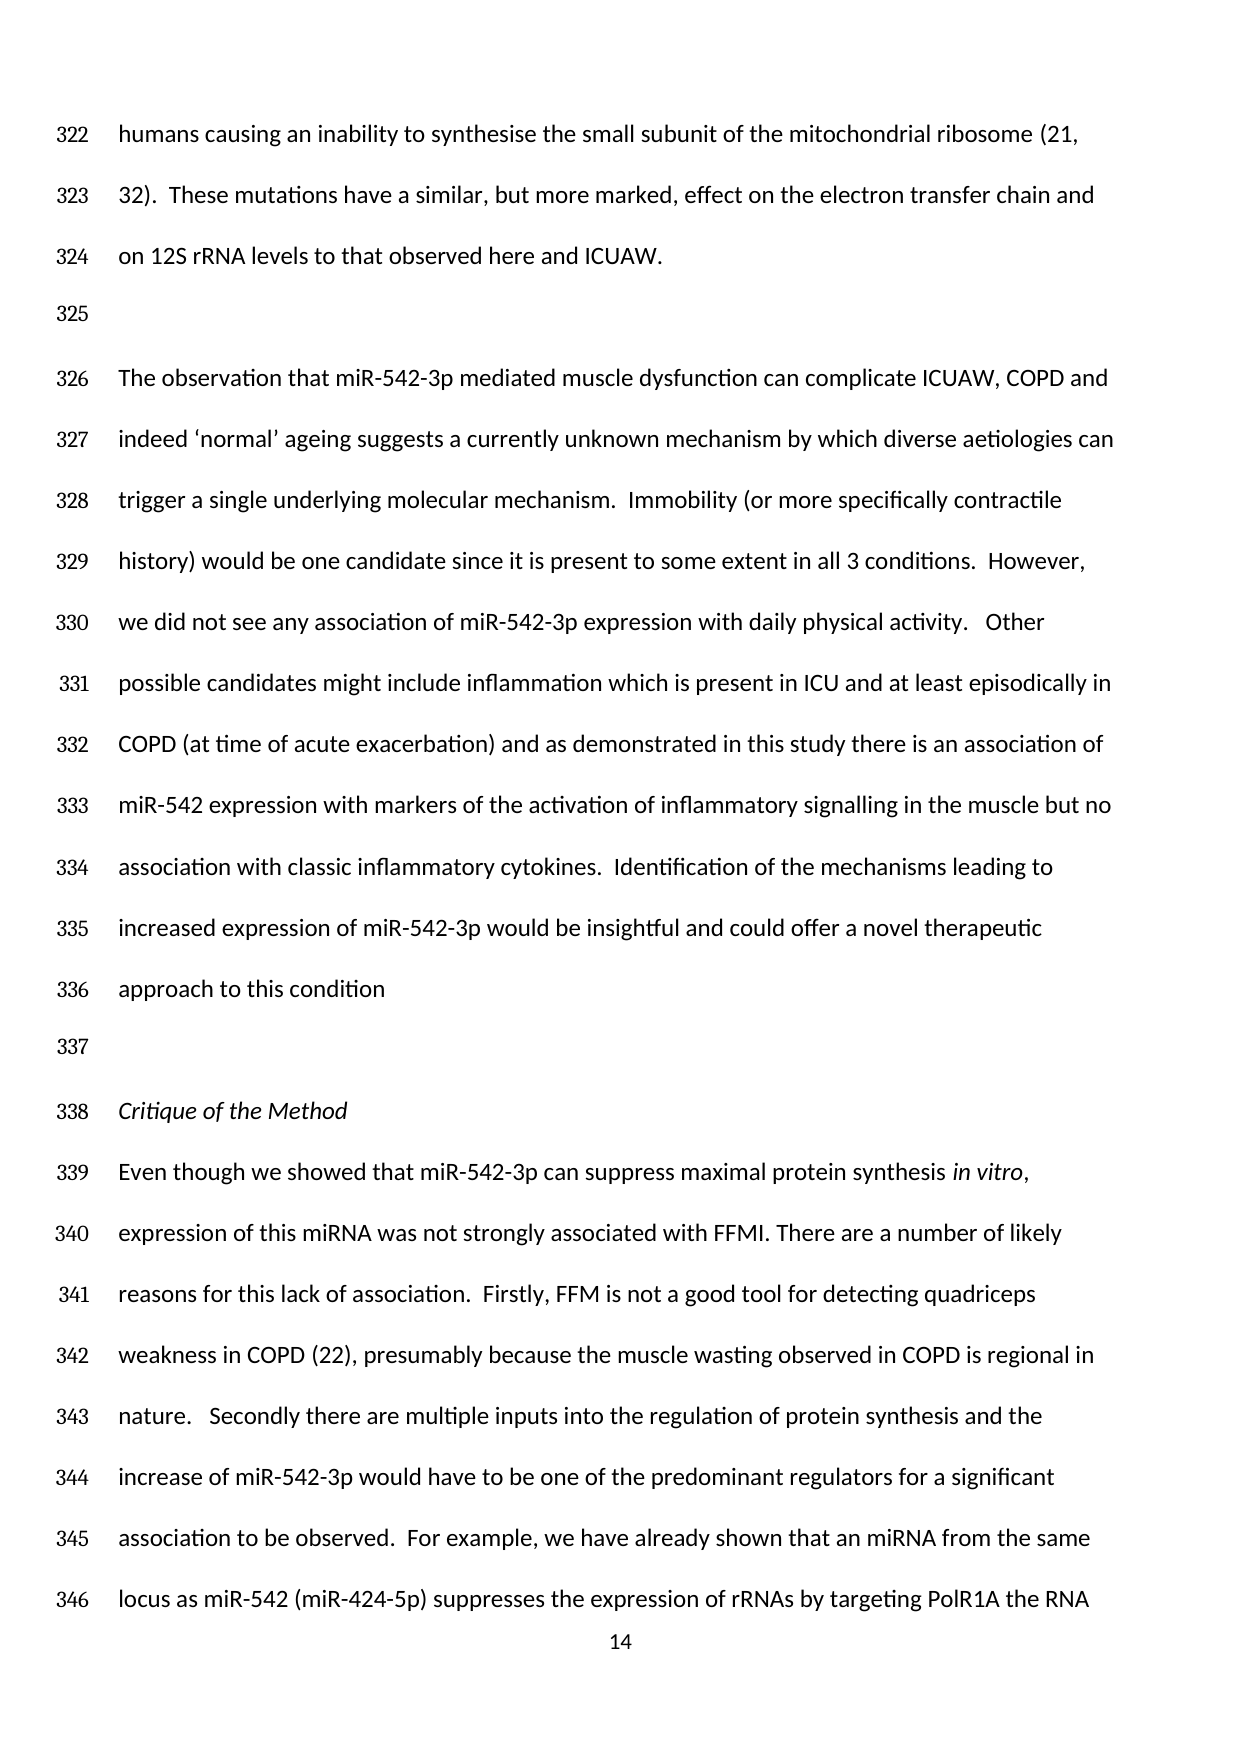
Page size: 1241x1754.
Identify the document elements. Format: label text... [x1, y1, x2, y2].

text The observation that miR-542-3p mediated muscle dysfunction can complicate ICUAW, COPD and indeed ‘normal’ ageing suggests a currently unknown mechanism by which diverse aetiologies can trigger a single underlying molecular mechanism. Immobility (or more specifically contractile history) would be one candidate since it is present to some extent in all 3 conditions. However, we did not see any association of miR-542-3p expression with daily physical activity. Other possible candidates might include inflammation which is present in ICU and at least episodically in COPD (at time of acute exacerbation) and as demonstrated in this study there is an association of miR-542 expression with markers of the activation of inflammatory signalling in the muscle but no association with classic inflammatory cytokines. Identification of the mechanisms leading to increased expression of miR-542-3p would be insightful and could offer a novel therapeutic approach to this condition [118, 362, 1122, 1003]
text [118, 1156, 1122, 1614]
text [118, 118, 1122, 271]
text Critique of the Method [118, 1095, 1122, 1125]
